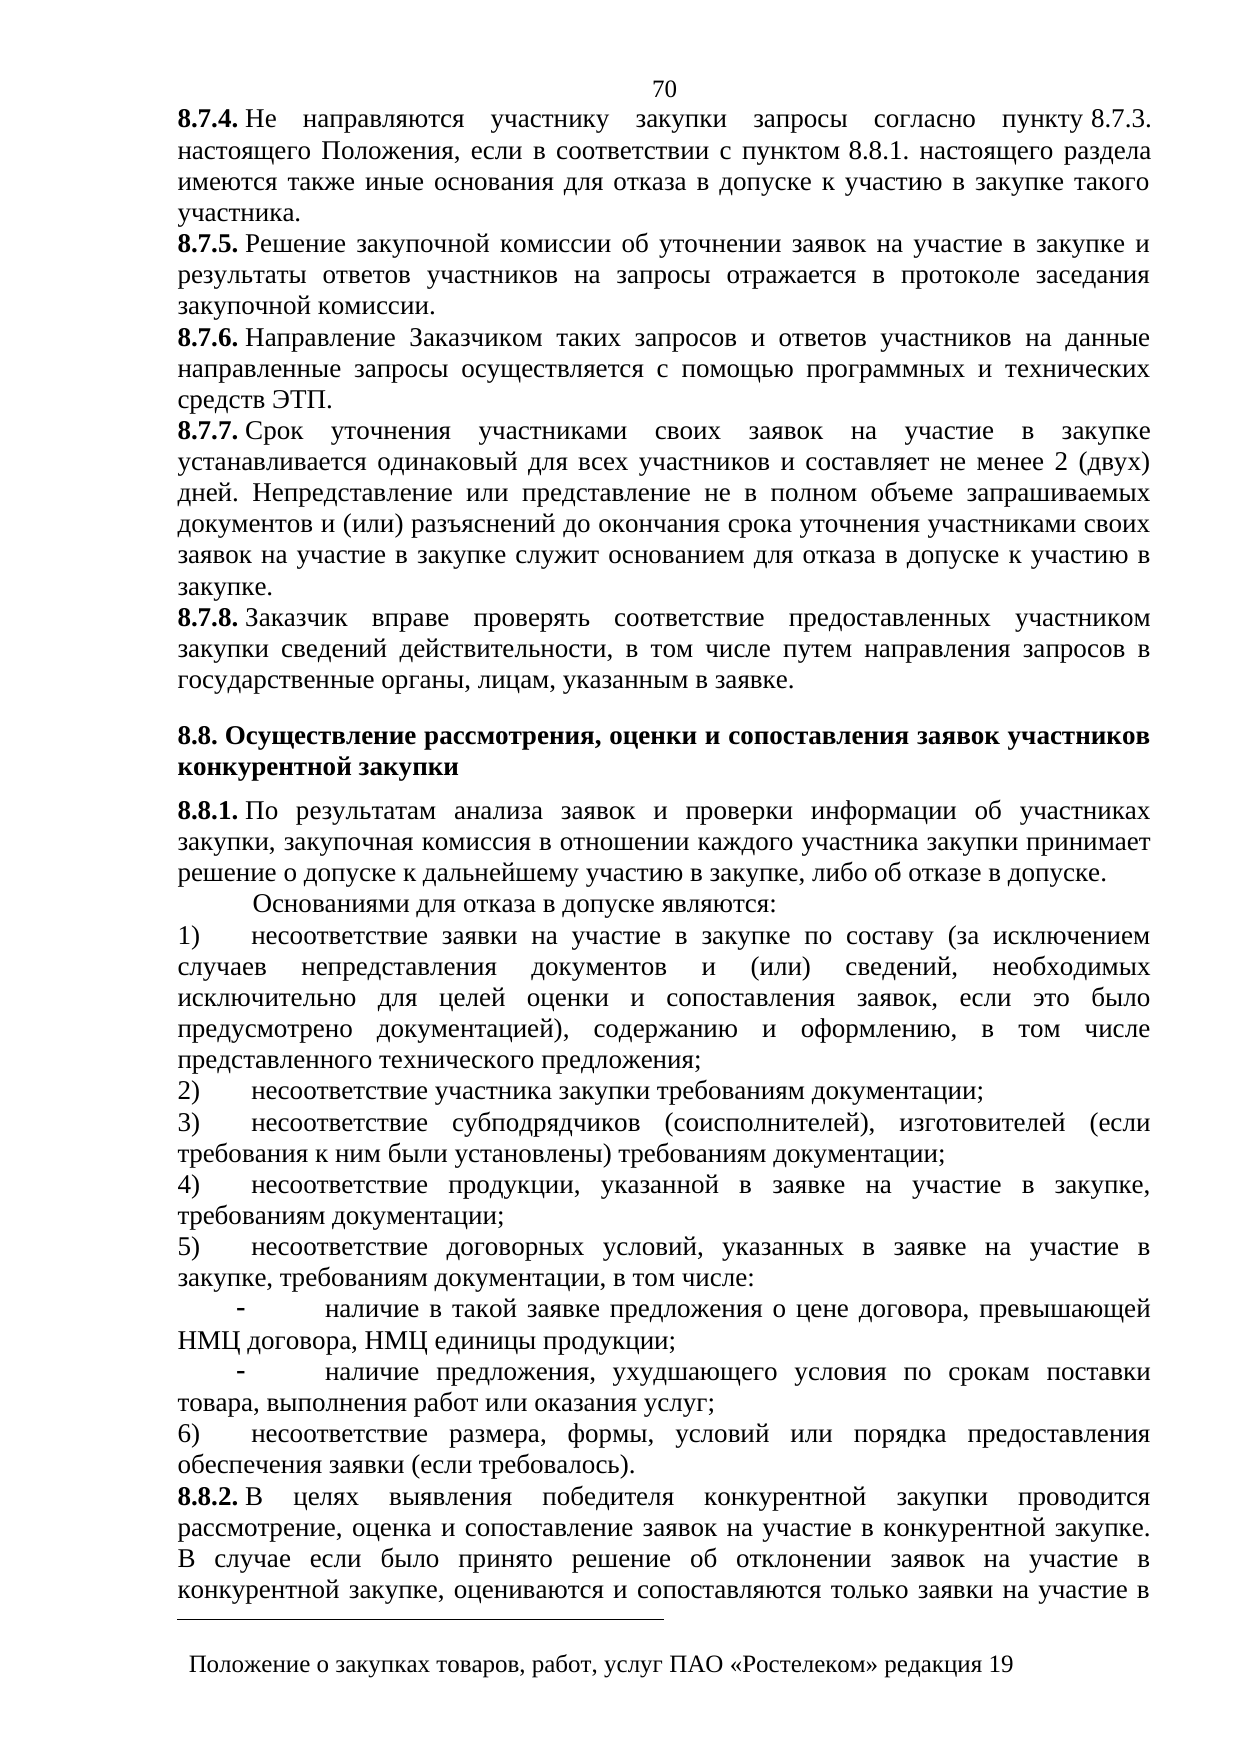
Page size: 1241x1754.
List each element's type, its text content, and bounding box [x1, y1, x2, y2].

list Заказчик вправе проверять соответствие предоставленных участником закупки сведений действительности, в том числе путем направления запросов в государственные органы, лицам, указанным в заявке. [177, 601, 1152, 694]
list несоответствие договорных условий, указанных в заявке на участие в закупке, требованиям документации, в том числе: [177, 1230, 1152, 1292]
list несоответствие продукции, указанной в заявке на участие в закупке, требованиям документации; [177, 1168, 1152, 1230]
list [177, 1479, 1152, 1604]
list По результатам анализа заявок и проверки информации об участниках закупки, закупочная комиссия в отношении каждого участника закупки принимает решение о допуске к дальнейшему участию в закупке, либо об отказе в допуске. [177, 794, 1152, 888]
list Решение закупочной комиссии об уточнении заявок на участие в закупке и результаты ответов участников на запросы отражается в протоколе заседания закупочной комиссии. [177, 227, 1152, 321]
list Осуществление рассмотрения, оценки и сопоставления заявок участников конкурентной закупки [177, 719, 1152, 782]
list наличие предложения, ухудшающего условия по срокам поставки товара, выполнения работ или оказания услуг; [177, 1355, 1152, 1417]
list несоответствие заявки на участие в закупке по составу (за исключением случаев непредставления документов и (или) сведений, необходимых исключительно для целей оценки и сопоставления заявок, если это было предусмотрено документацией), содержанию и оформлению, в том числе представленного технического предложения; [177, 919, 1152, 1074]
list несоответствие размера, формы, условий или порядка предоставления обеспечения заявки (если требовалось). [177, 1417, 1152, 1479]
list Срок уточнения участниками своих заявок на участие в закупке устанавливается одинаковый для всех участников и составляет не менее 2 (двух) дней. Непредставление или представление не в полном объеме запрашиваемых документов и (или) разъяснений до окончания срока уточнения участниками своих заявок на участие в закупке служит основанием для отказа в допуске к участию в закупке. [177, 414, 1152, 601]
list Не направляются участнику закупки запросы согласно пункту 8.7.3. настоящего Положения, если в соответствии с пунктом 8.8.1. настоящего раздела имеются также иные основания для отказа в допуске к участию в закупке такого участника. [177, 103, 1152, 227]
text Основаниями для отказа в допуске являются: [252, 888, 1152, 919]
list несоответствие участника закупки требованиям документации; [177, 1074, 1152, 1106]
list несоответствие субподрядчиков (соисполнителей), изготовителей (если требования к ним были установлены) требованиям документации; [177, 1106, 1152, 1168]
list наличие в такой заявке предложения о цене договора, превышающей НМЦ договора, НМЦ единицы продукции; [177, 1292, 1152, 1355]
list Направление Заказчиком таких запросов и ответов участников на данные направленные запросы осуществляется с помощью программных и технических средств ЭТП. [177, 321, 1152, 414]
